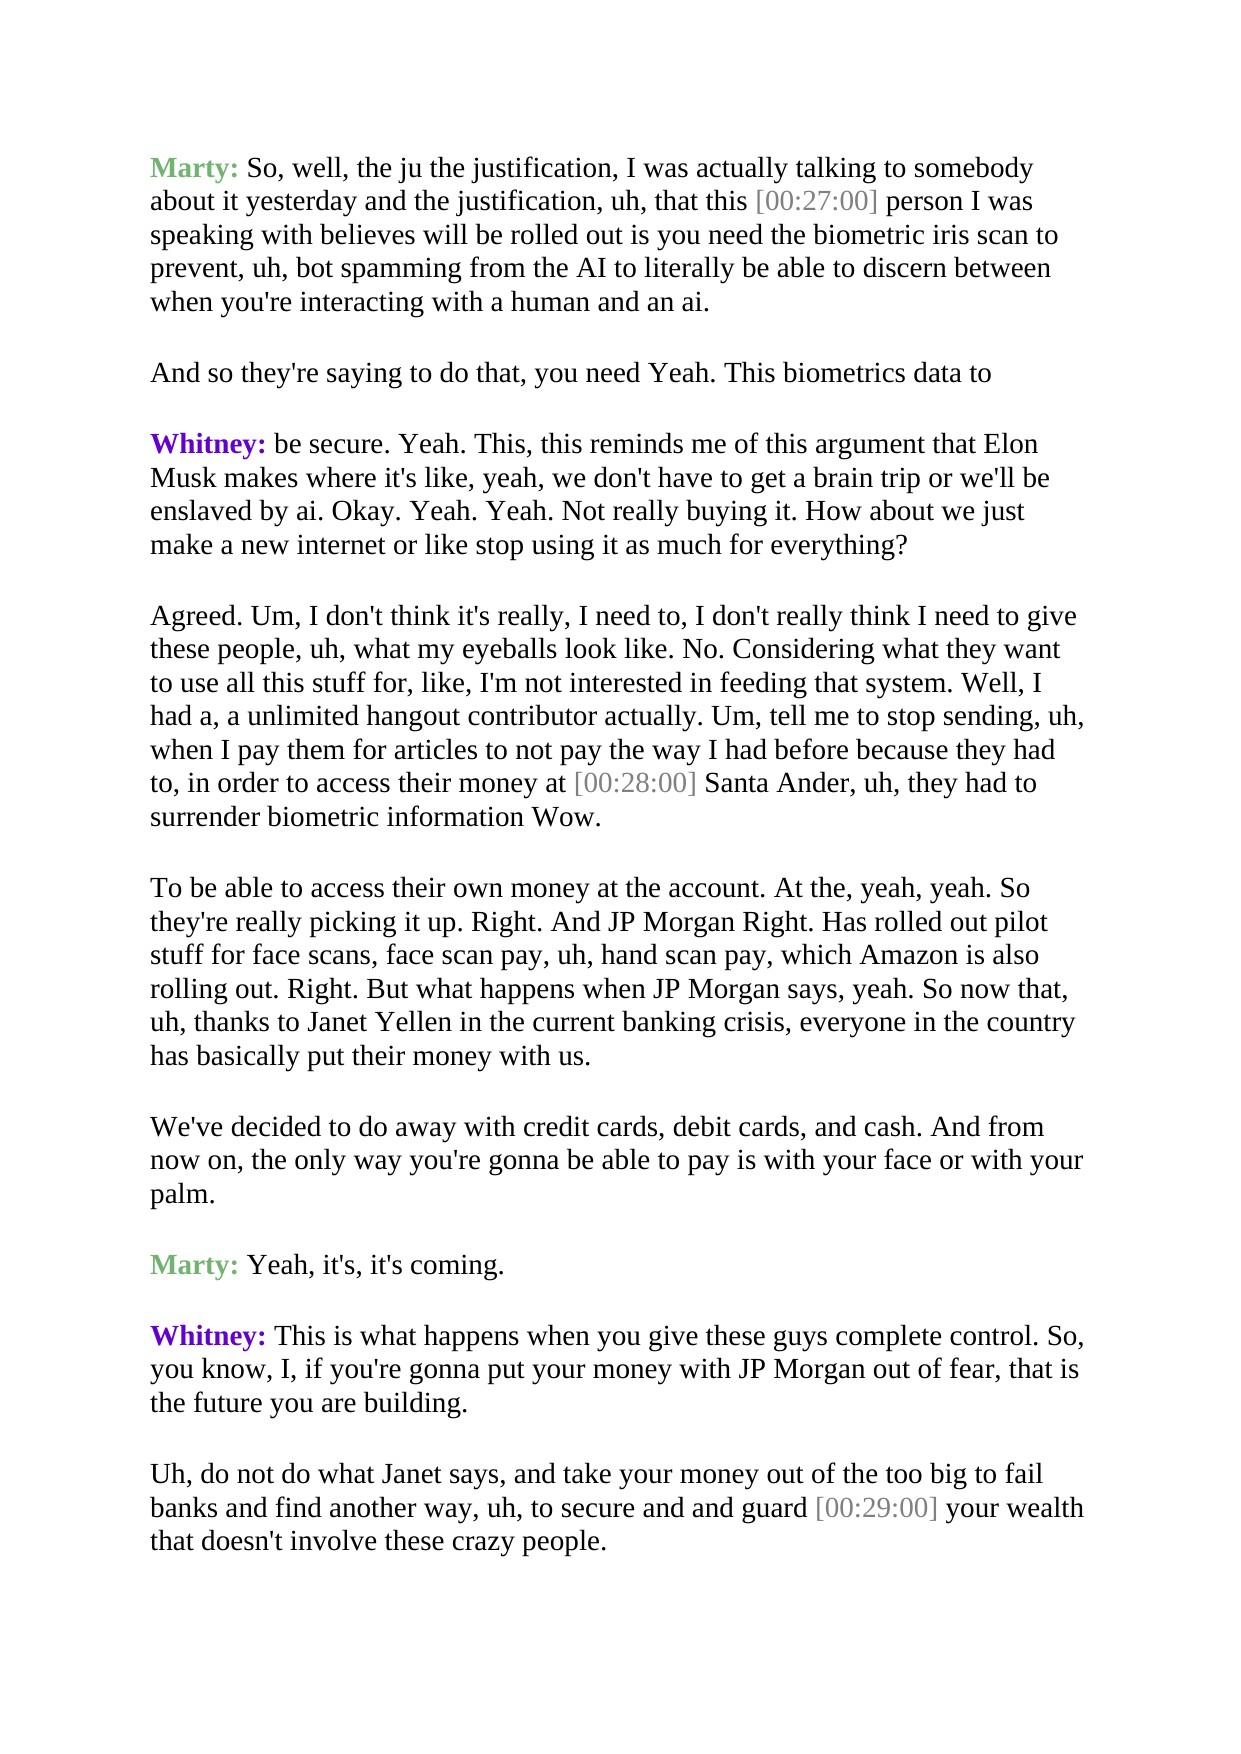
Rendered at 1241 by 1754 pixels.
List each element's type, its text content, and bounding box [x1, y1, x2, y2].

text Whitney: This is what happens when you give these guys complete control. So, you know, I, if you're gonna put your money with JP Morgan out of fear, that is the future you are building. [150, 1318, 1090, 1419]
text And so they're saying to do that, you need Yeah. This biometrics data to [150, 355, 1090, 389]
text Agreed. Um, I don't think it's really, I need to, I don't really think I need to give these people, uh, what my eyeballs look like. No. Considering what they want to use all this stuff for, like, I'm not interested in feeding that system. Well, I had a, a unlimited hangout contributor actually. Um, tell me to stop sending, uh, when I pay them for articles to not pay the way I had before because they had to, in order to access their money at [00:28:00] Santa Ander, uh, they had to surrender biometric information Wow. [150, 598, 1090, 833]
text Marty: Yeah, it's, it's coming. [150, 1247, 1090, 1281]
text To be able to access their own money at the account. At the, yeah, yeah. So they're really picking it up. Right. And JP Morgan Right. Has rolled out pilot stuff for face scans, face scan pay, uh, hand scan pay, which Amazon is also rolling out. Right. But what happens when JP Morgan says, yeah. So now that, uh, thanks to Janet Yellen in the current banking crisis, everyone in the country has basically put their money with us. [150, 870, 1090, 1071]
text We've decided to do away with credit cards, debit cards, and cash. And from now on, the only way you're gonna be able to pay is with your face or with your palm. [150, 1109, 1090, 1209]
text Uh, do not do what Janet says, and take your money out of the too big to fail banks and find another way, uh, to secure and and guard [00:29:00] your wealth that doesn't involve these crazy people. [150, 1456, 1090, 1557]
text Marty: So, well, the ju the justification, I was actually talking to somebody about it yesterday and the justification, uh, that this [00:27:00] person I was speaking with believes will be rolled out is you need the biometric iris scan to prevent, uh, bot spamming from the AI to literally be able to discern between when you're interacting with a human and an ai. [150, 150, 1090, 318]
text Whitney: be secure. Yeah. This, this reminds me of this argument that Elon Musk makes where it's like, yeah, we don't have to get a brain trip or we'll be enslaved by ai. Okay. Yeah. Yeah. Not really buying it. How about we just make a new internet or like stop using it as much for everything? [150, 426, 1090, 560]
